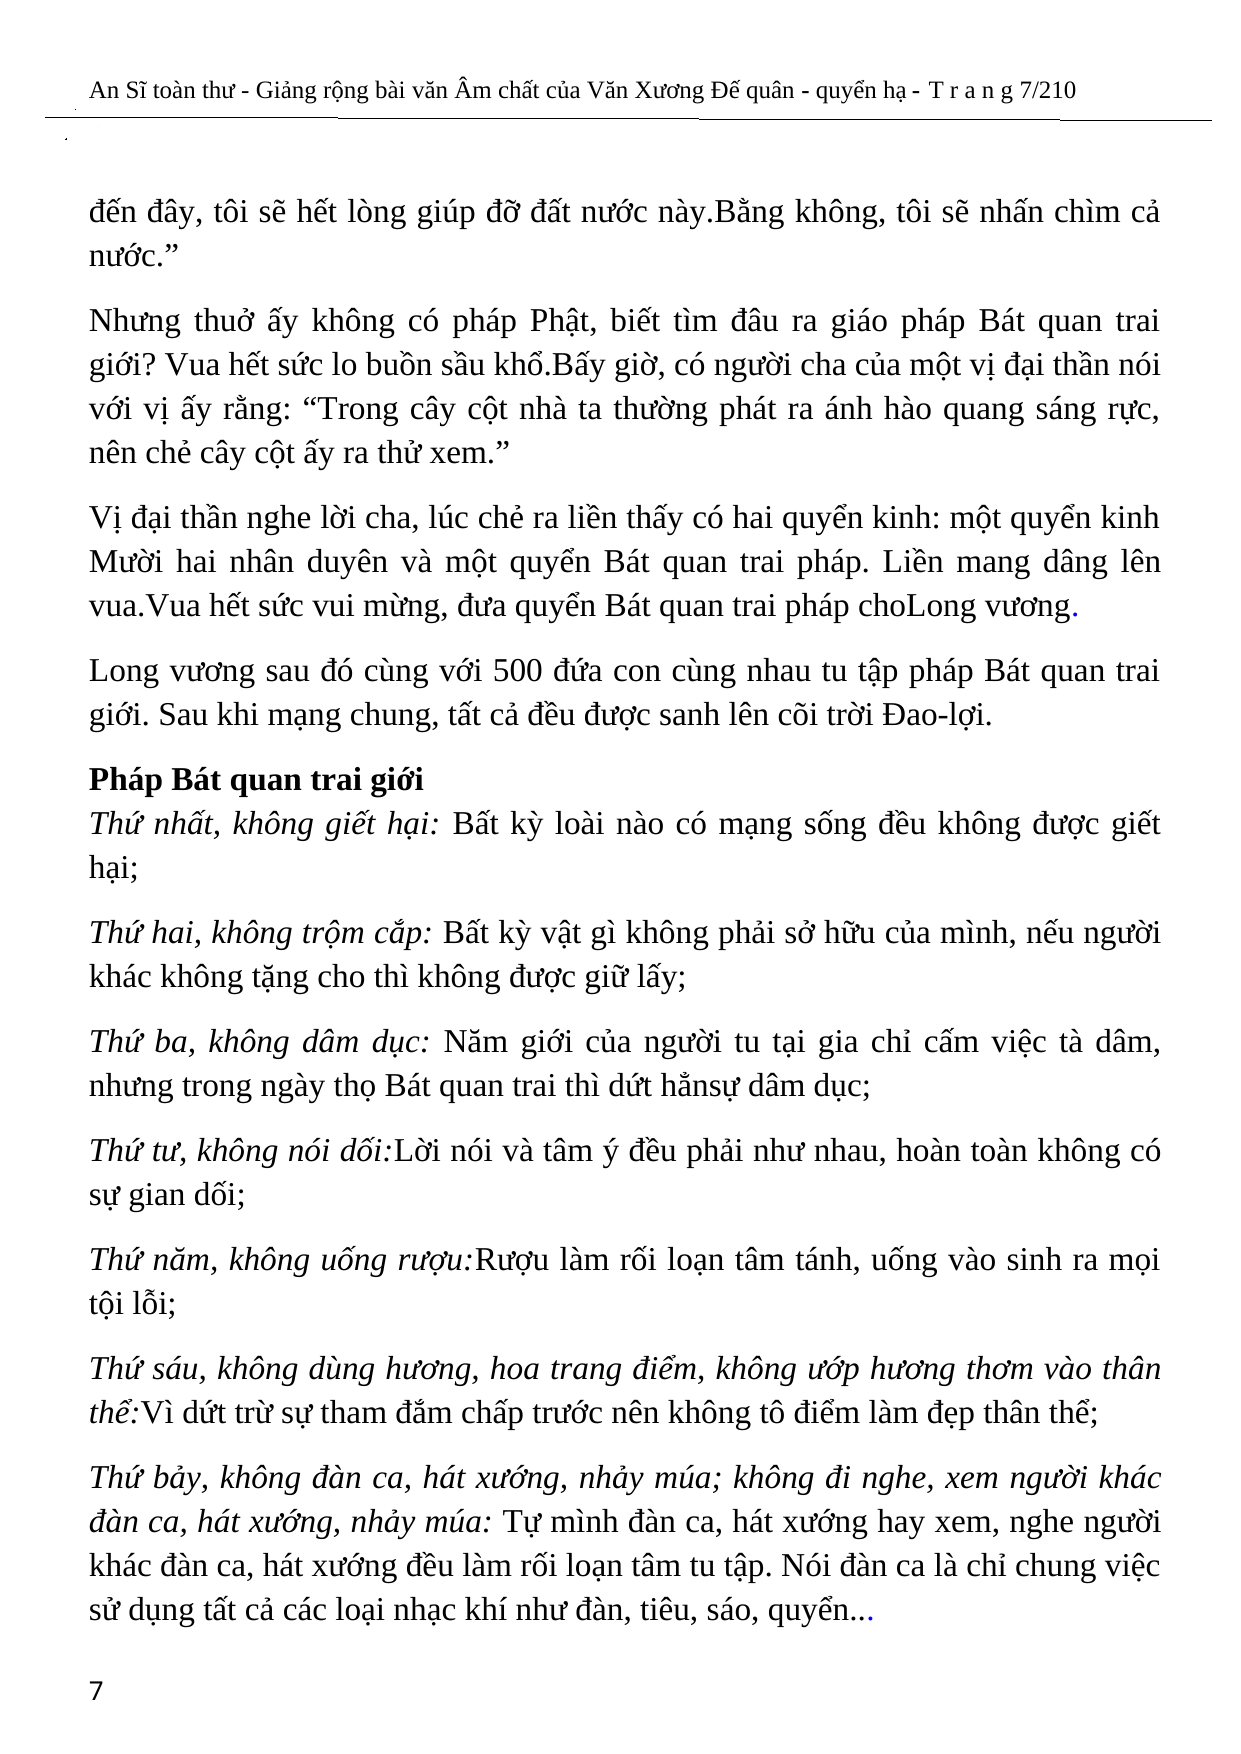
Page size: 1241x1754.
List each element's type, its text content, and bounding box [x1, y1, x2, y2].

text Thứ sáu, không dùng hương, hoa trang điểm, không ướp hương thơm vào thân thể:Vì dứt trừ sự tham đắm chấp trước nên không tô điểm làm đẹp thân thể; [89, 1348, 1162, 1430]
text Thứ ba, không dâm dục: Năm giới của người tu tại gia chỉ cấm việc tà dâm, nhưng trong ngày thọ Bát quan trai thì dứt hẳnsự dâm dục; [89, 1021, 1162, 1103]
text Thứ bảy, không đàn ca, hát xướng, nhảy múa; không đi nghe, xem người khác đàn ca, hát xướng, nhảy múa: Tự mình đàn ca, hát xướng hay xem, nghe người khác đàn ca, hát xướng đều làm rối loạn tâm tu tập. Nói đàn ca là chỉ chung việc sử dụng tất cả các loại nhạc khí như đàn, tiêu, sáo, quyển... [89, 1457, 1162, 1627]
text Thứ tư, không nói dối:Lời nói và tâm ý đều phải như nhau, hoàn toàn không có sự gian dối; [89, 1130, 1162, 1212]
text Nhưng thuở ấy không có pháp Phật, biết tìm đâu ra giáo pháp Bát quan trai giới? Vua hết sức lo buồn sầu khổ.Bấy giờ, có người cha của một vị đại thần nói với vị ấy rằng: “Trong cây cột nhà ta thường phát ra ánh hào quang sáng rực, nên chẻ cây cột ấy ra thử xem.” [89, 300, 1162, 471]
text Thứ năm, không uống rượu:Rượu làm rối loạn tâm tánh, uống vào sinh ra mọi tội lỗi; [89, 1239, 1162, 1321]
text Long vương sau đó cùng với 500 đứa con cùng nhau tu tập pháp Bát quan trai giới. Sau khi mạng chung, tất cả đều được sanh lên cõi trời Đao-lợi. [89, 650, 1162, 733]
text Thứ nhất, không giết hại: Bất kỳ loài nào có mạng sống đều không được giết hại; [89, 803, 1162, 886]
text Thứ hai, không trộm cắp: Bất kỳ vật gì không phải sở hữu của mình, nếu người khác không tặng cho thì không được giữ lấy; [89, 912, 1162, 994]
subtitle Pháp Bát quan trai giới [89, 759, 1162, 797]
text Vị đại thần nghe lời cha, lúc chẻ ra liền thấy có hai quyển kinh: một quyển kinh Mười hai nhân duyên và một quyển Bát quan trai pháp. Liền mang dâng lên vua.Vua hết sức vui mừng, đưa quyển Bát quan trai pháp choLong vương. [89, 497, 1162, 624]
